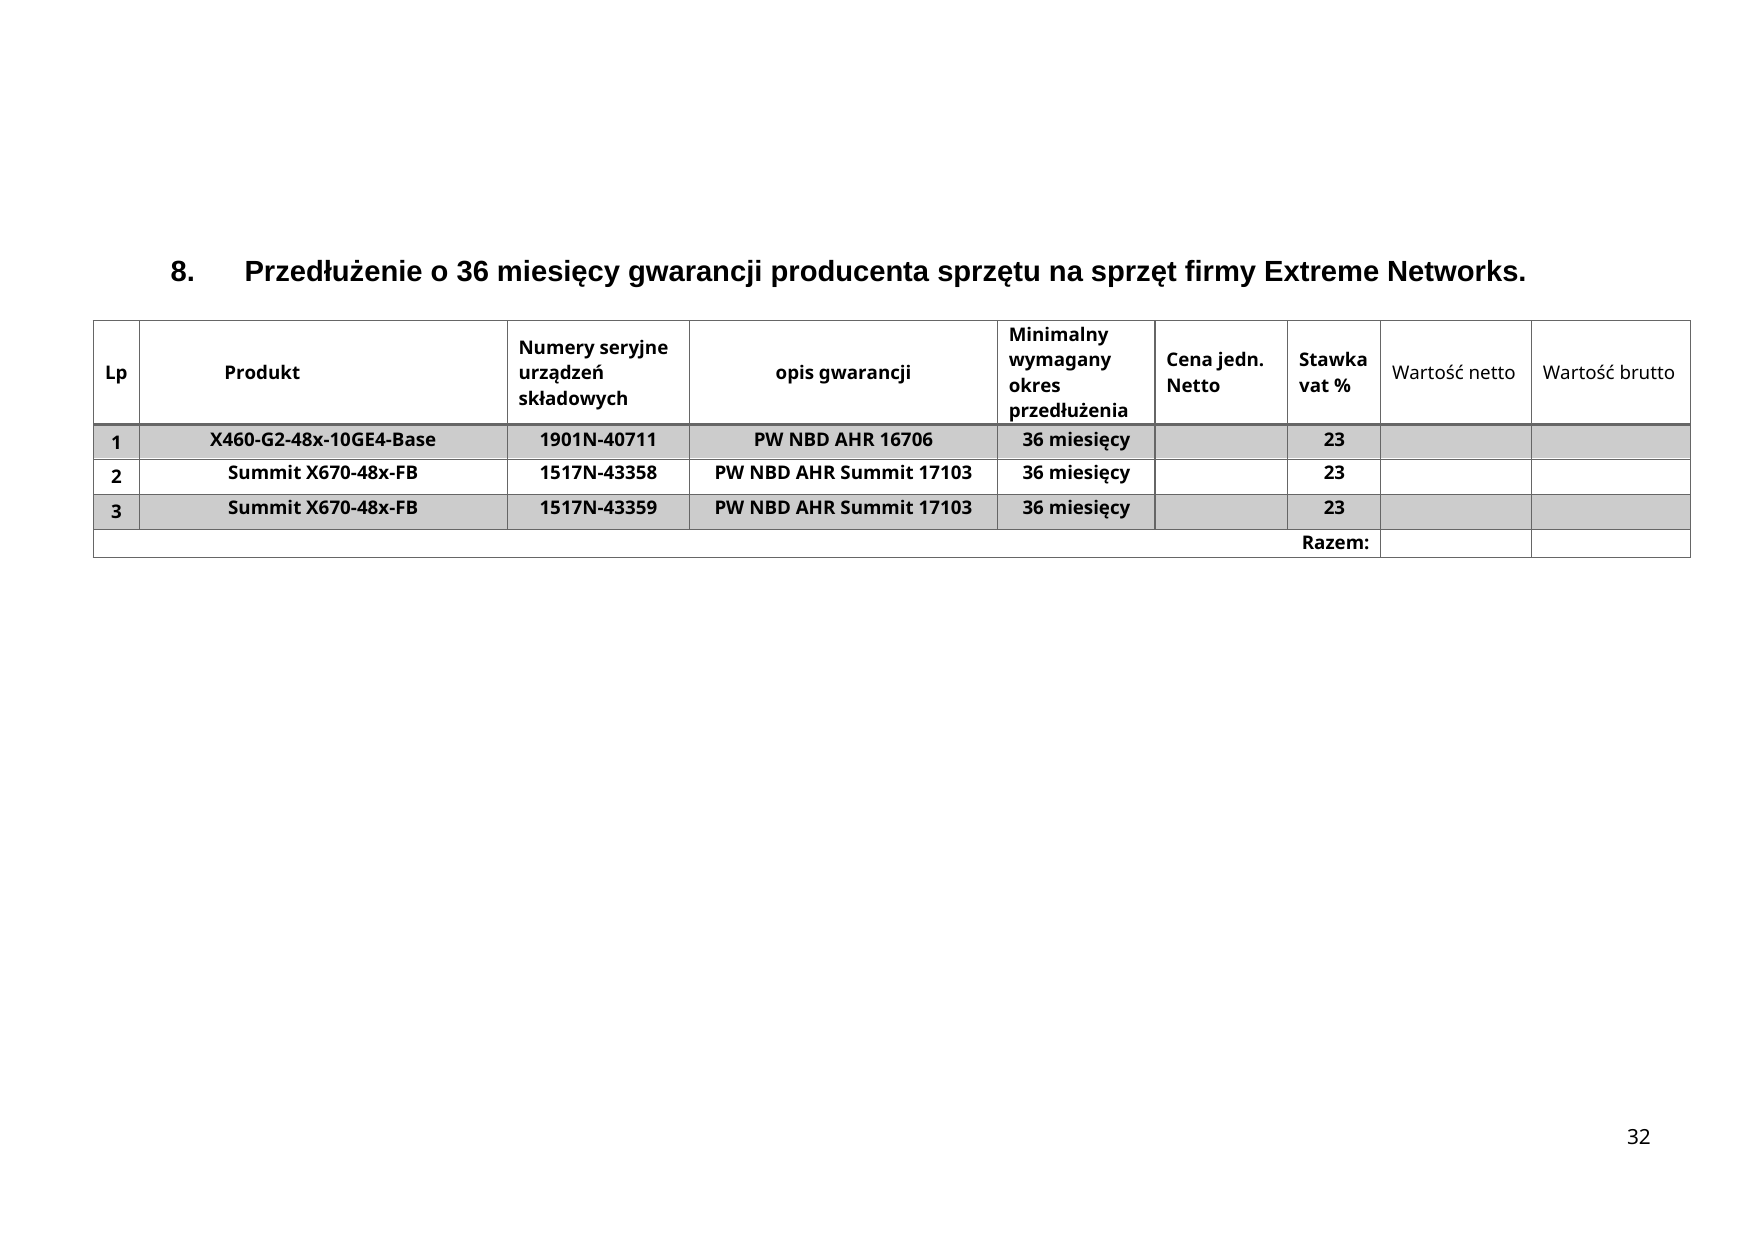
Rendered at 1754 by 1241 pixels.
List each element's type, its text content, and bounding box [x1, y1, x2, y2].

table_cell [1381, 460, 1531, 493]
table_cell [1156, 460, 1287, 493]
table_cell [1532, 530, 1690, 557]
table_cell 23 [1288, 495, 1380, 529]
table_cell PW NBD AHR Summit 17103 [690, 495, 997, 529]
table_header Minimalny wymagany okres przedłużenia [998, 321, 1154, 423]
table_cell Summit X670-48x-FB [140, 460, 507, 493]
table_cell [1532, 460, 1690, 493]
table_header Cena jedn. Netto [1156, 321, 1287, 423]
table_cell 3 [94, 495, 139, 529]
table_cell [1156, 426, 1287, 458]
table_cell [1532, 495, 1690, 529]
table_cell 1901N-40711 [508, 426, 689, 458]
table_cell 1517N-43358 [508, 460, 689, 493]
table_cell 36 miesięcy [998, 495, 1154, 529]
table_header Stawka vat % [1288, 321, 1380, 423]
table_cell [1532, 426, 1690, 458]
table_cell [1381, 530, 1531, 557]
table_cell 36 miesięcy [998, 426, 1154, 458]
table_cell [1381, 495, 1531, 529]
table_header Wartość brutto [1532, 321, 1690, 423]
table_header Lp [94, 321, 139, 423]
table_cell 23 [1288, 460, 1380, 493]
table_cell 1517N-43359 [508, 495, 689, 529]
table_cell Summit X670-48x-FB [140, 495, 507, 529]
table_cell PW NBD AHR Summit 17103 [690, 460, 997, 493]
table_cell 1 [94, 426, 139, 458]
table_header opis gwarancji [690, 321, 997, 423]
table_header Wartość netto [1381, 321, 1531, 423]
table_cell PW NBD AHR 16706 [690, 426, 997, 458]
table_header Produkt [140, 321, 507, 423]
table_cell X460-G2-48x-10GE4-Base [140, 426, 507, 458]
table_cell [1381, 426, 1531, 458]
table_cell [1156, 495, 1287, 529]
table_cell Razem: [94, 530, 1380, 557]
table_cell 2 [94, 460, 139, 493]
table_cell 23 [1288, 426, 1380, 458]
table_header Numery seryjne urządzeń składowych [508, 321, 689, 423]
list Przedłużenie o 36 miesięcy gwarancji producenta sprzętu na sprzęt firmy Extreme Networks. [170, 254, 1651, 288]
table_cell 36 miesięcy [998, 460, 1154, 493]
